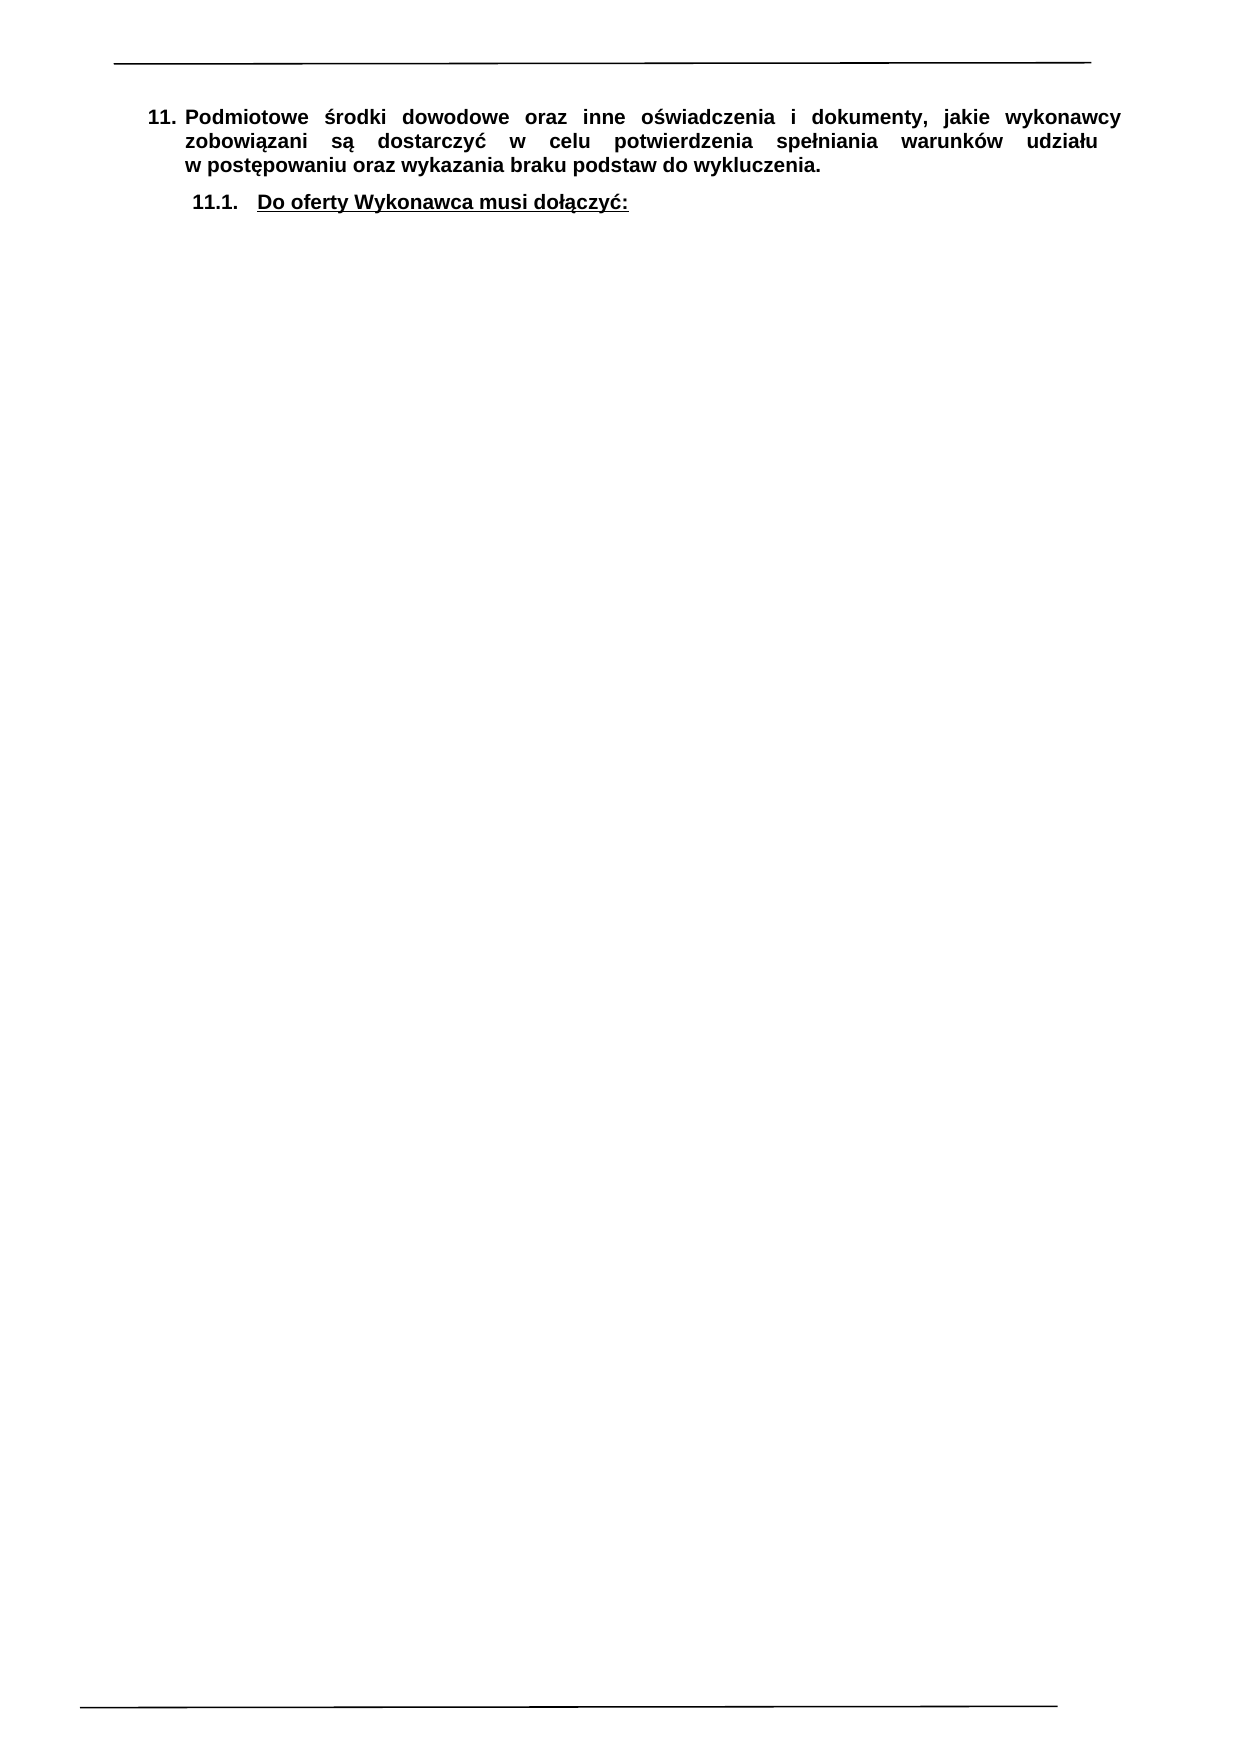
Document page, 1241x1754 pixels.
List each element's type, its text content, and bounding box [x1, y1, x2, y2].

list Podmiotowe środki dowodowe oraz inne oświadczenia i dokumenty, jakie wykonawcy zobowiązani są dostarczyć w celu potwierdzenia spełniania warunków udziału w postępowaniu oraz wykazania braku podstaw do wykluczenia. [148, 105, 1122, 177]
list Do oferty Wykonawca musi dołączyć: [192, 189, 1113, 213]
